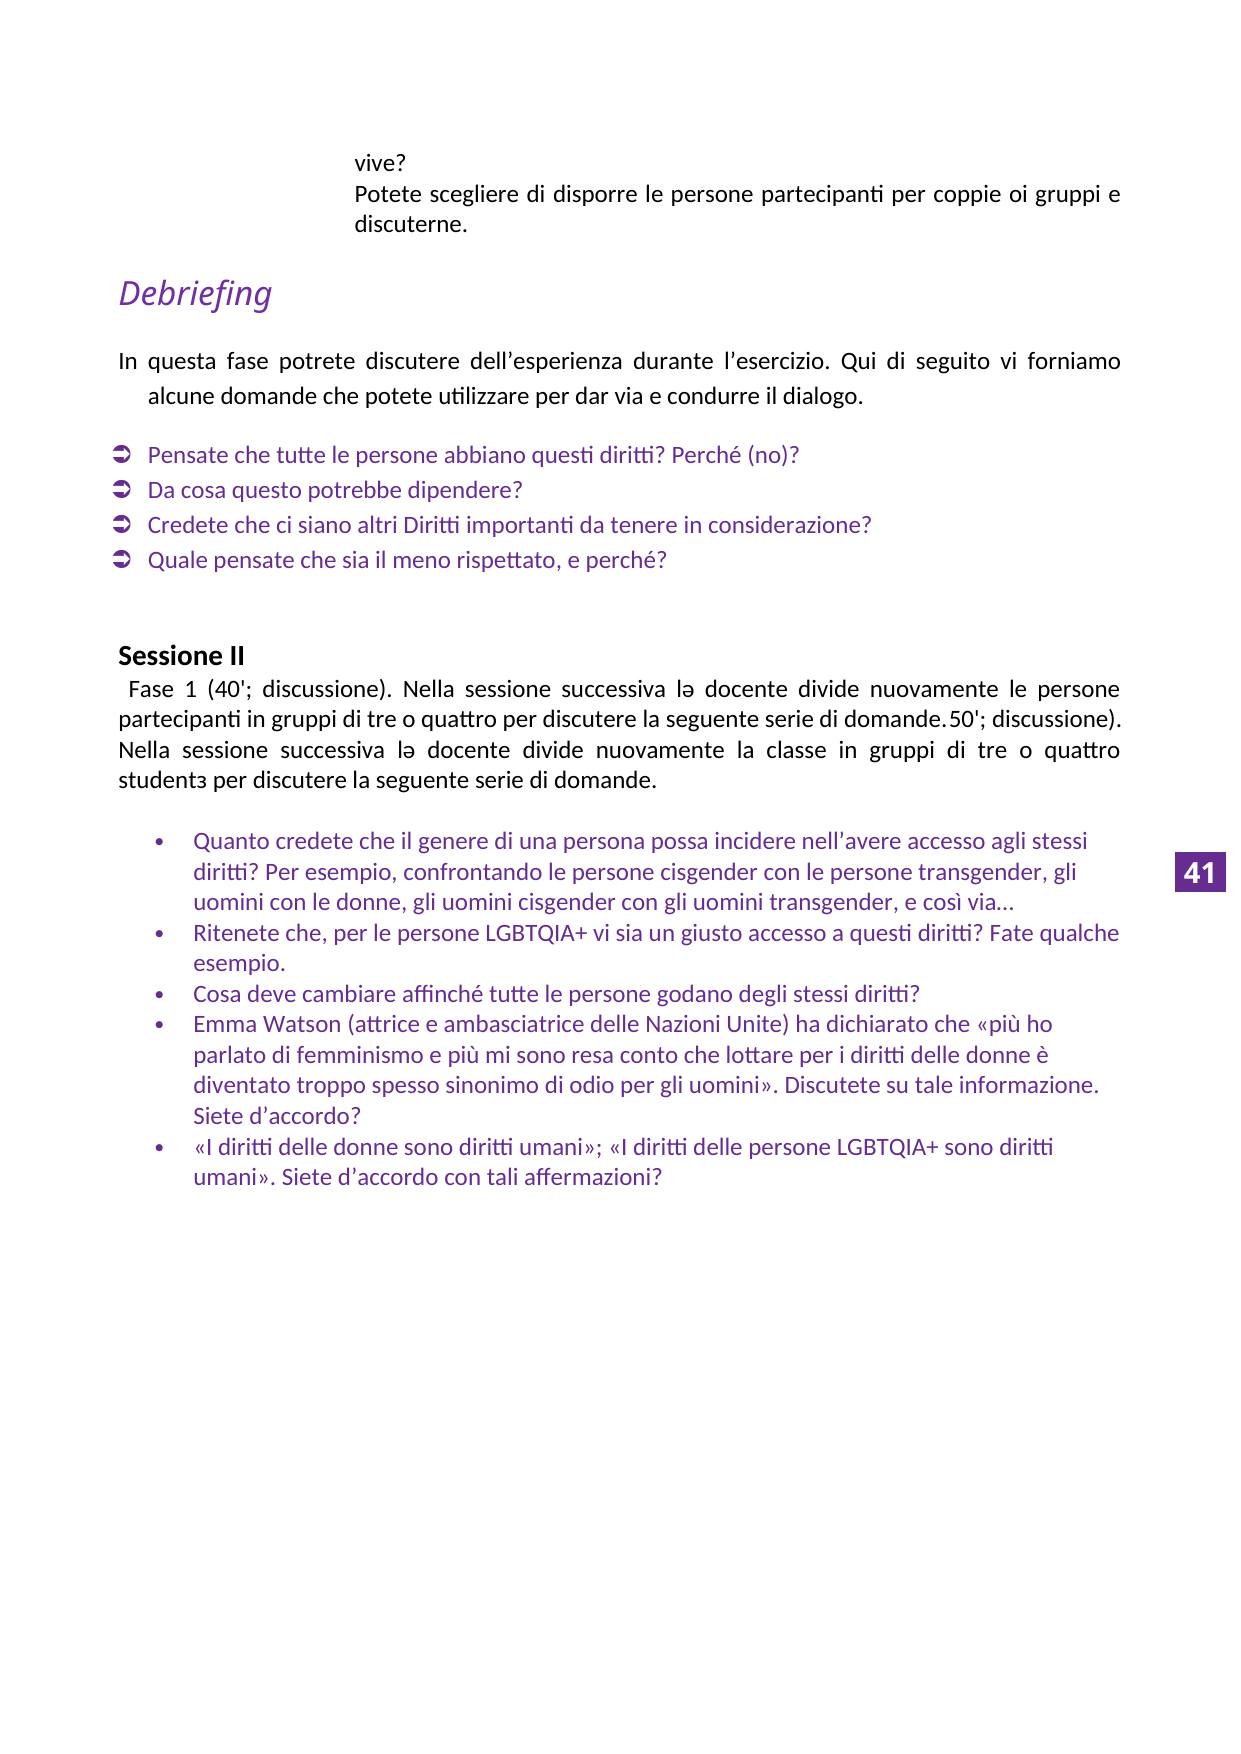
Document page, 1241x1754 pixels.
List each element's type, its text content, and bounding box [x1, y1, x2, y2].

list Quale pensate che sia il meno rispettato, e perché? [110, 544, 1122, 574]
list Pensate che tutte le persone abbiano questi diritti? Perché (no)? [110, 439, 1122, 469]
list Quanto credete che il genere di una persona possa incidere nell’avere accesso agli stessi diritti? Per esempio, confrontando le persone cisgender con le persone transgender, gli uomini con le donne, gli uomini cisgender con gli uomini transgender, e così via… [156, 825, 1122, 917]
list Ritenete che, per le persone LGBTQIA+ vi sia un giusto accesso a questi diritti? Fate qualche esempio. [156, 917, 1122, 978]
text Fase 1 (40'; discussione). Nella sessione successiva lǝ docente divide nuovamente le persone partecipanti in gruppi di tre o quattro per discutere la seguente serie di domande.50'; discussione). Nella sessione successiva lǝ docente divide nuovamente la classe in gruppi di tre o quattro studentз per discutere la seguente serie di domande. [118, 673, 1122, 795]
text In questa fase potrete discutere dell’esperienza durante l’esercizio. Qui di seguito vi forniamo alcune domande che potete utilizzare per dar via e condurre il dialogo. [118, 345, 1122, 411]
list «I diritti delle donne sono diritti umani»; «I diritti delle persone LGBTQIA+ sono diritti umani». Siete d’accordo con tali affermazioni? [156, 1131, 1122, 1192]
text Debriefing [118, 270, 1122, 315]
list Da cosa questo potrebbe dipendere? [110, 474, 1122, 504]
list Credete che ci siano altri Diritti importanti da tenere in considerazione? [110, 509, 1122, 539]
text Sessione II [118, 637, 1122, 673]
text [354, 148, 1122, 239]
list Emma Watson (attrice e ambasciatrice delle Nazioni Unite) ha dichiarato che «più ho parlato di femminismo e più mi sono resa conto che lottare per i diritti delle donne è diventato troppo spesso sinonimo di odio per gli uomini». Discutete su tale informazione. Siete d’accordo? [156, 1008, 1122, 1131]
list Cosa deve cambiare affinché tutte le persone godano degli stessi diritti? [156, 978, 1122, 1008]
